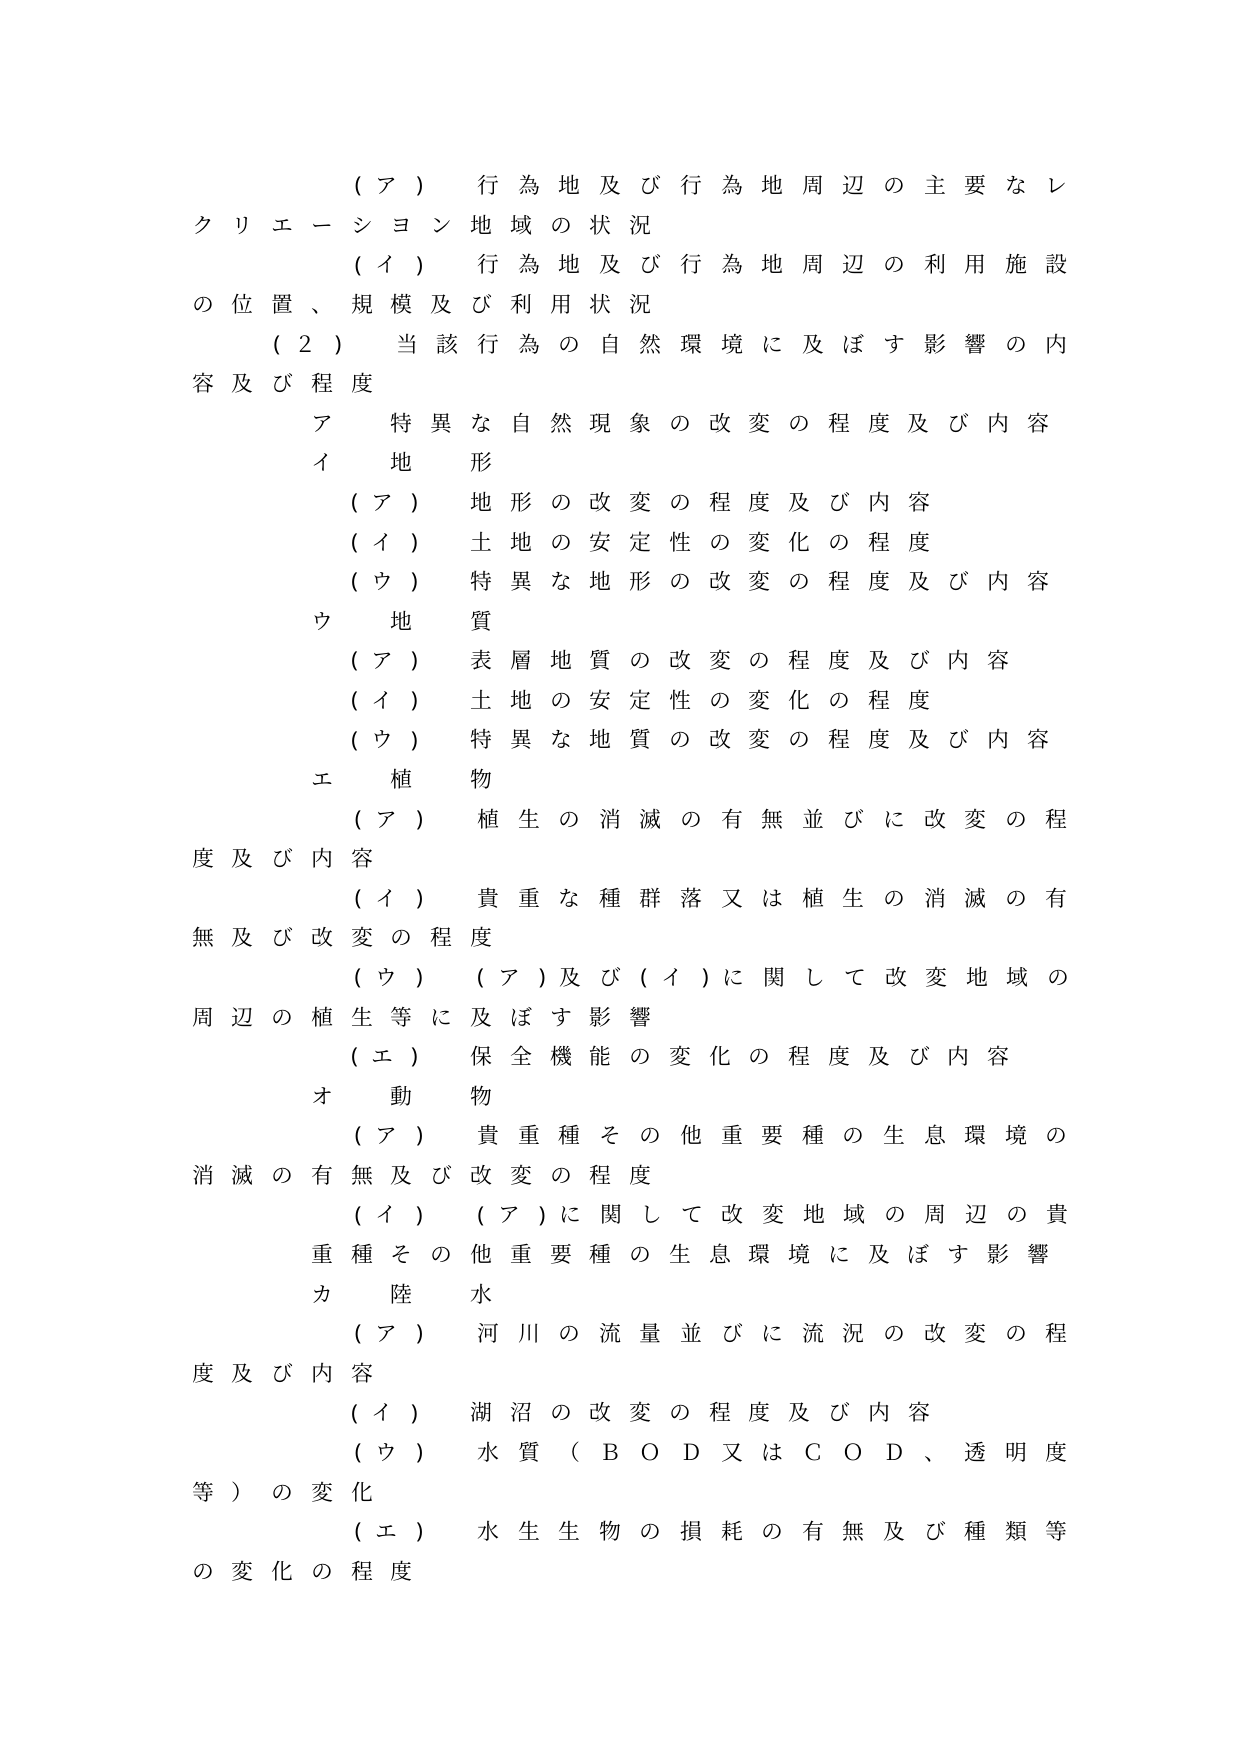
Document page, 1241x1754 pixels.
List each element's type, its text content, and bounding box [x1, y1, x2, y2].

text (ア) 河川の流量並びに流況の改変の程度及び内容 [192, 1312, 1087, 1392]
text (イ) 貴重な種群落又は植生の消滅の有無及び改変の程度 [192, 877, 1087, 956]
text (ウ) (ア)及び(イ)に関して改変地域の周辺の植生等に及ぼす影響 [192, 956, 1087, 1035]
text (イ) (ア)に関して改変地域の周辺の貴重種その他重要種の生息環境に及ぼす影響 [192, 1194, 1087, 1273]
text カ 陸 水 [192, 1273, 1087, 1312]
text (イ) 土地の安定性の変化の程度 [192, 521, 1087, 560]
text オ 動 物 [192, 1075, 1087, 1114]
text (イ) 行為地及び行為地周辺の利用施設の位置、規模及び利用状況 [192, 244, 1087, 323]
text (イ) 湖沼の改変の程度及び内容 [192, 1392, 1087, 1431]
text イ 地 形 [192, 442, 1087, 481]
text (エ) 保全機能の変化の程度及び内容 [192, 1035, 1087, 1075]
text (エ) 水生生物の損耗の有無及び種類等の変化の程度 [192, 1510, 1087, 1589]
text ウ 地 質 [192, 600, 1087, 639]
text (ア) 行為地及び行為地周辺の主要なレクリエーシヨン地域の状況 [192, 164, 1087, 244]
text (ウ) 特異な地形の改変の程度及び内容 [192, 560, 1087, 600]
text (２) 当該行為の自然環境に及ぼす影響の内容及び程度 [192, 323, 1087, 402]
text (ア) 貴重種その他重要種の生息環境の消滅の有無及び改変の程度 [192, 1114, 1087, 1194]
text (ウ) 特異な地質の改変の程度及び内容 [192, 719, 1087, 758]
text (ウ) 水質（ＢＯＤ又はＣＯＤ、透明度等）の変化 [192, 1431, 1087, 1510]
text (イ) 土地の安定性の変化の程度 [192, 679, 1087, 719]
text (ア) 植生の消滅の有無並びに改変の程度及び内容 [192, 798, 1087, 877]
text (ア) 地形の改変の程度及び内容 [192, 481, 1087, 521]
text エ 植 物 [192, 758, 1087, 798]
text (ア) 表層地質の改変の程度及び内容 [192, 639, 1087, 679]
text ア 特異な自然現象の改変の程度及び内容 [192, 402, 1087, 442]
